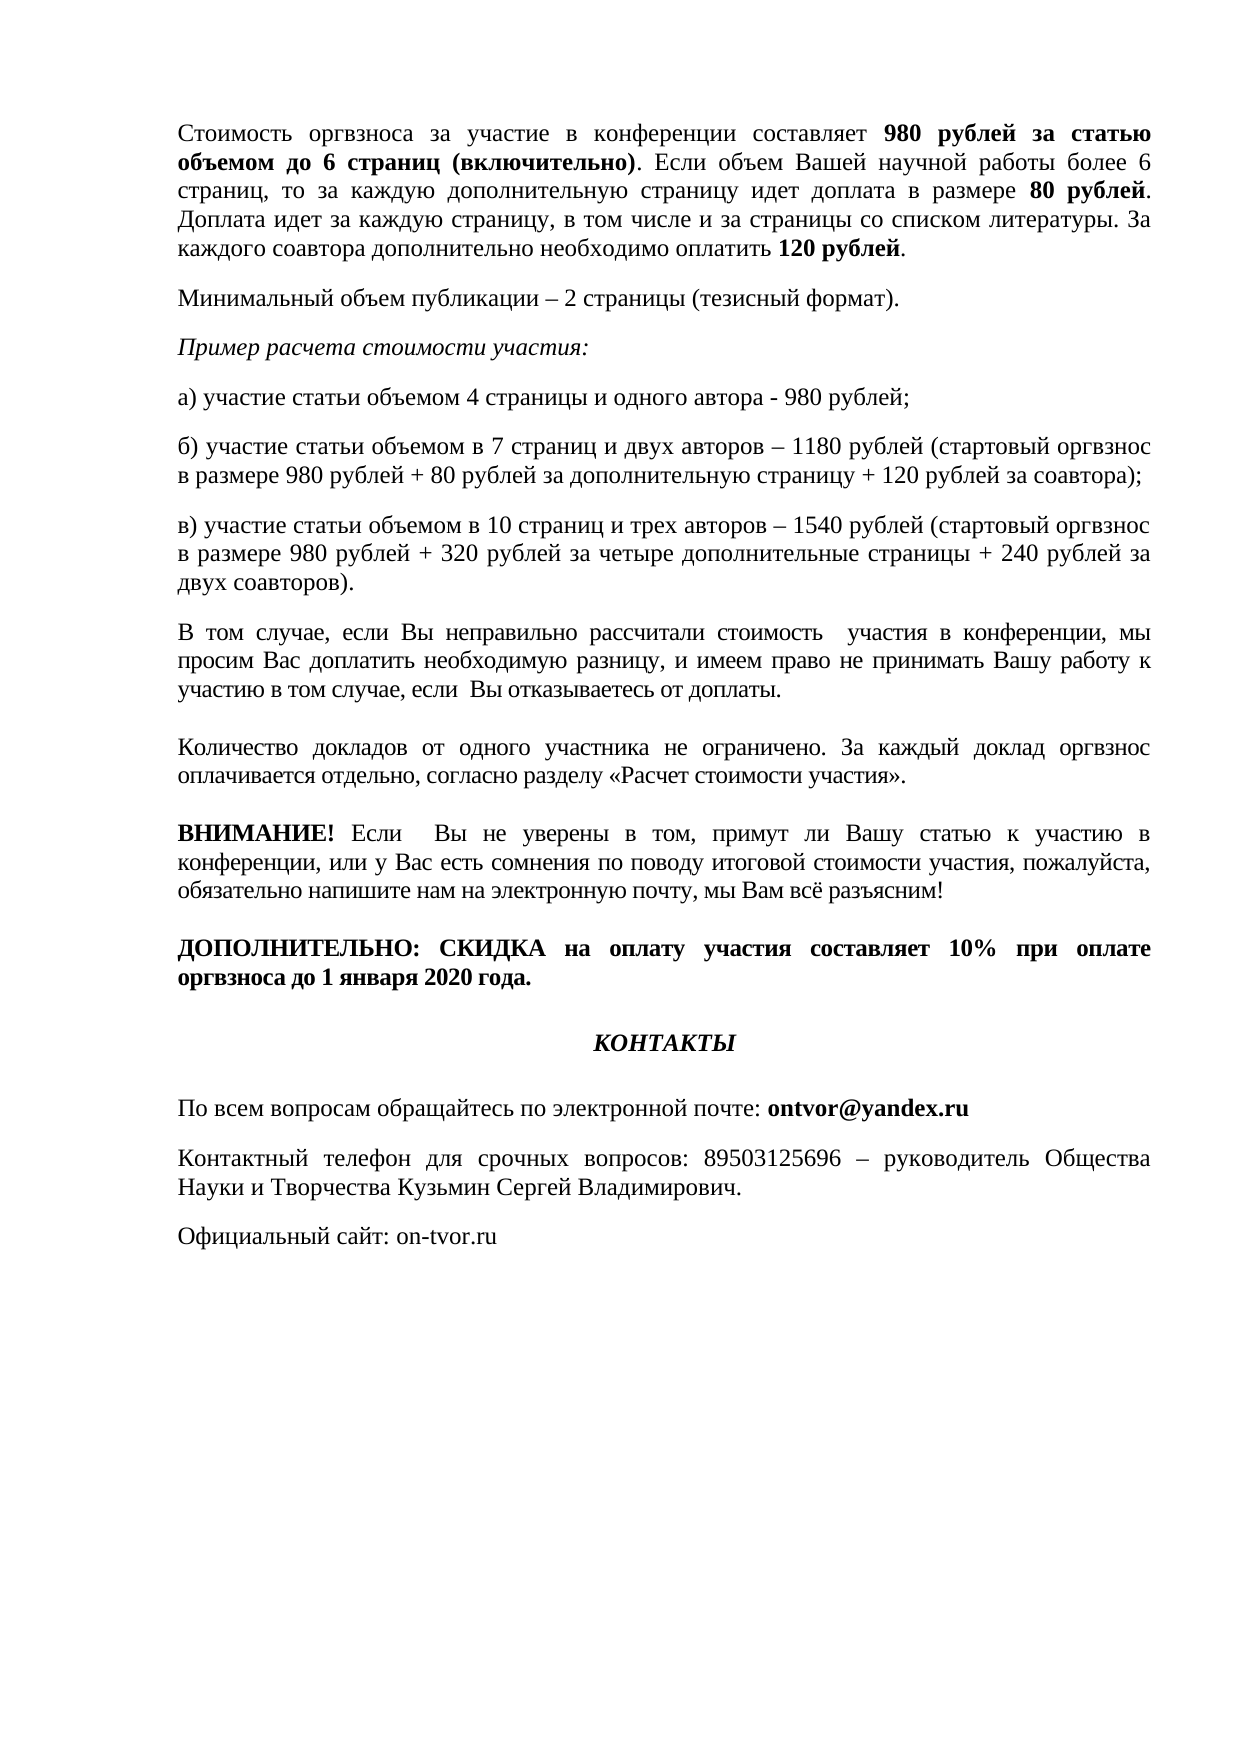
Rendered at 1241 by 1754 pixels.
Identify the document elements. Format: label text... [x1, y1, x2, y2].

text В том случае, если Вы неправильно рассчитали стоимость участия в конференции, мы просим Вас доплатить необходимую разницу, и имеем право не принимать Вашу работу к участию в том случае, если Вы отказываетесь от доплаты. [177, 617, 1152, 703]
text Стоимость оргвзноса за участие в конференции составляет 980 рублей за статью объемом до 6 страниц (включительно). Если объем Вашей научной работы более 6 страниц, то за каждую дополнительную страницу идет доплата в размере 80 рублей. Доплата идет за каждую страницу, в том числе и за страницы со списком литературы. За каждого соавтора дополнительно необходимо оплатить 120 рублей. [177, 118, 1152, 262]
text Пример расчета стоимости участия: [177, 332, 1152, 361]
text ВНИМАНИЕ! Если Вы не уверены в том, примут ли Вашу статью к участию в конференции, или у Вас есть сомнения по поводу итоговой стоимости участия, пожалуйста, обязательно напишите нам на электронную почту, мы Вам всё разъясним! [177, 818, 1152, 904]
text КОНТАКТЫ [177, 1028, 1152, 1056]
text ДОПОЛНИТЕЛЬНО: СКИДКА на оплату участия составляет 10% при оплате оргвзноса до 1 января 2020 года. [177, 933, 1152, 991]
text а) участие статьи объемом 4 страницы и одного автора - 980 рублей; [177, 382, 1152, 411]
text Минимальный объем публикации – 2 страницы (тезисный формат). [177, 283, 1152, 311]
text По всем вопросам обращайтесь по электронной почте: ontvor@yandex.ru [177, 1093, 1152, 1122]
text в) участие статьи объемом в 10 страниц и трех авторов – 1540 рублей (стартовый оргвзнос в размере 980 рублей + 320 рублей за четыре дополнительные страницы + 240 рублей за двух соавторов). [177, 510, 1152, 596]
text б) участие статьи объемом в 7 страниц и двух авторов – 1180 рублей (стартовый оргвзнос в размере 980 рублей + 80 рублей за дополнительную страницу + 120 рублей за соавтора); [177, 431, 1152, 489]
text Количество докладов от одного участника не ограничено. За каждый доклад оргвзнос оплачивается отдельно, согласно разделу «Расчет стоимости участия». [177, 732, 1152, 789]
text Контактный телефон для срочных вопросов: 89503125696 – руководитель Общества Науки и Творчества Кузьмин Сергей Владимирович. [177, 1143, 1152, 1201]
text Официальный сайт: on-tvor.ru [177, 1221, 1152, 1250]
